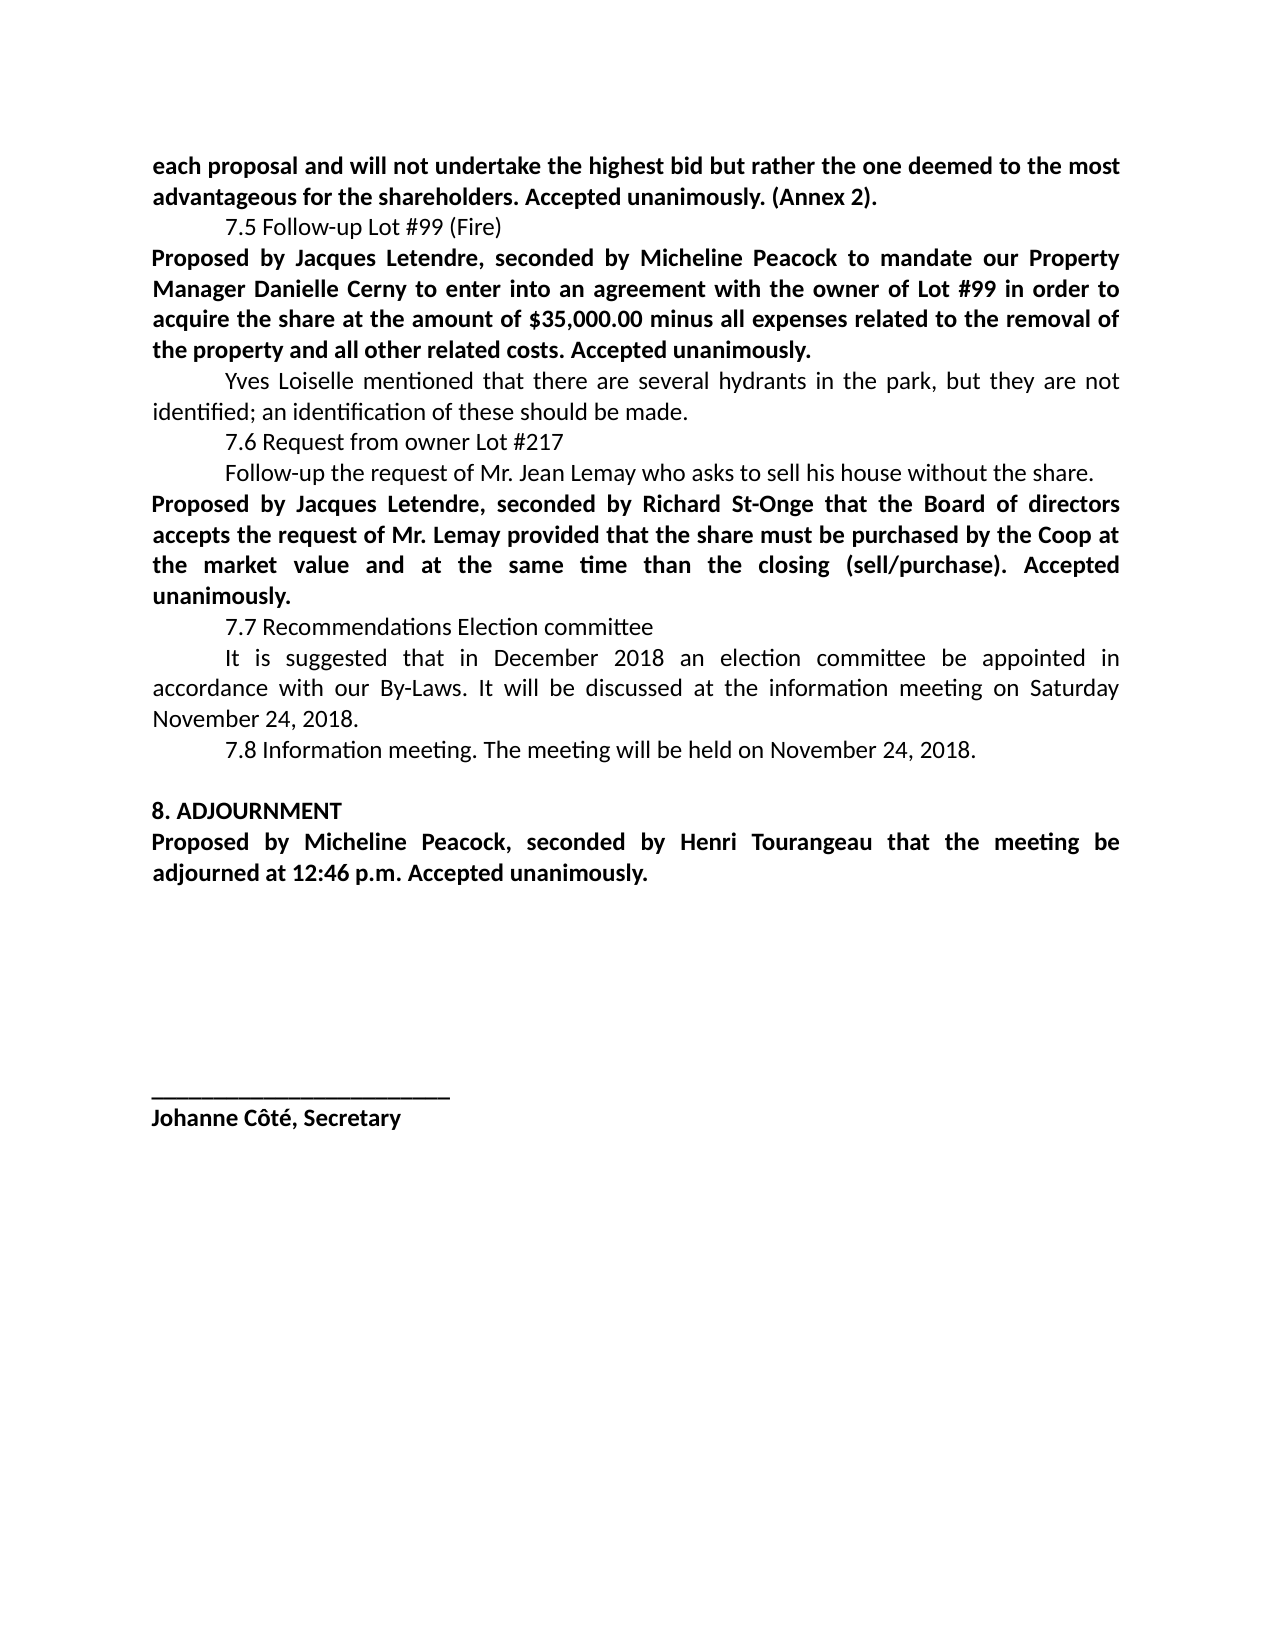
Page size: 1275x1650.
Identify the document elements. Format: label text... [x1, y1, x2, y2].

text 7.5 Follow-up Lot #99 (Fire) [151, 211, 1121, 242]
text Johanne Côté, Secretary [151, 1103, 1121, 1133]
text Follow-up the request of Mr. Jean Lemay who asks to sell his house without the share. [151, 457, 1121, 488]
text 7.7 Recommendations Election committee [151, 611, 1121, 641]
text It is suggested that in December 2018 an election committee be appointed in accordance with our By-Laws. It will be discussed at the information meeting on Saturday November 24, 2018. [151, 642, 1121, 734]
text 7.6 Request from owner Lot #217 [151, 427, 1121, 457]
text 8. ADJOURNMENT [151, 795, 1121, 826]
text Yves Loiselle mentioned that there are several hydrants in the park, but they are not identified; an identification of these should be made. [151, 365, 1121, 426]
text Proposed by Micheline Peacock, seconded by Henri Tourangeau that the meeting be adjourned at 12:46 p.m. Accepted unanimously. [151, 826, 1121, 887]
text 7.8 Information meeting. The meeting will be held on November 24, 2018. [151, 734, 1121, 764]
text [151, 150, 1121, 211]
text Proposed by Jacques Letendre, seconded by Richard St-Onge that the Board of directors accepts the request of Mr. Lemay provided that the share must be purchased by the Coop at the market value and at the same time than the closing (sell/purchase). Accepted unanimously. [151, 488, 1121, 611]
text ________________________ [151, 1072, 1121, 1102]
text Proposed by Jacques Letendre, seconded by Micheline Peacock to mandate our Property Manager Danielle Cerny to enter into an agreement with the owner of Lot #99 in order to acquire the share at the amount of $35,000.00 minus all expenses related to the removal of the property and all other related costs. Accepted unanimously. [151, 242, 1121, 365]
